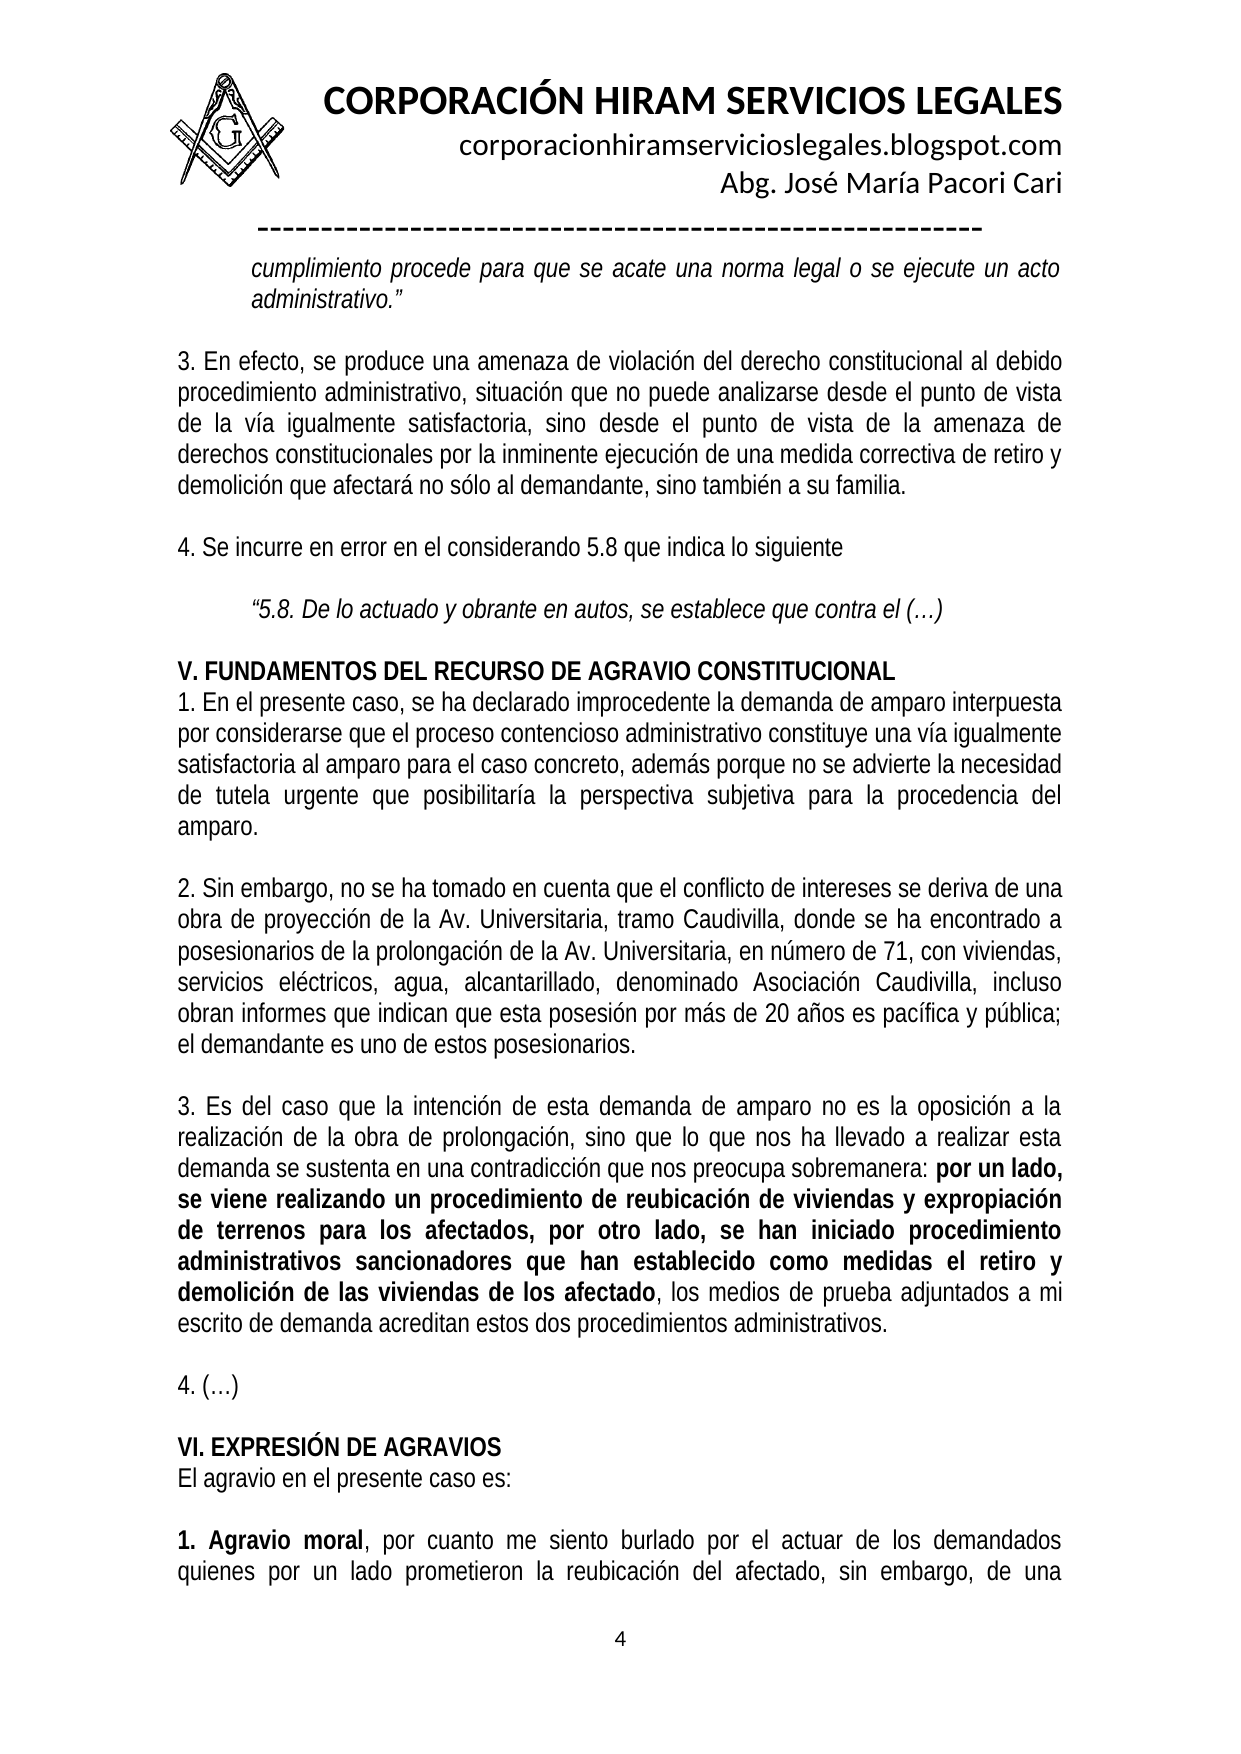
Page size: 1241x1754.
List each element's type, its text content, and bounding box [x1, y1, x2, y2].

text V. FUNDAMENTOS DEL RECURSO DE AGRAVIO CONSTITUCIONAL [177, 655, 1063, 686]
picture [170, 73, 285, 187]
text 3. Es del caso que la intención de esta demanda de amparo no es la oposición a la realización de la obra de prolongación, sino que lo que nos ha llevado a realizar esta demanda se sustenta en una contradicción que nos preocupa sobremanera: por un lado, se viene realizando un procedimiento de reubicación de viviendas y expropiación de terrenos para los afectados, por otro lado, se han iniciado procedimiento administrativos sancionadores que han establecido como medidas el retiro y demolición de las viviendas de los afectado, los medios de prueba adjuntados a mi escrito de demanda acreditan estos dos procedimientos administrativos. [177, 1090, 1063, 1338]
text 4. (…) [177, 1369, 1063, 1400]
text El agravio en el presente caso es: [177, 1462, 1063, 1493]
text “5.8. De lo actuado y obrante en autos, se establece que contra el (…) [251, 593, 1063, 624]
text 3. En efecto, se produce una amenaza de violación del derecho constitucional al debido procedimiento administrativo, situación que no puede analizarse desde el punto de vista de la vía igualmente satisfactoria, sino desde el punto de vista de la amenaza de derechos constitucionales por la inminente ejecución de una medida correctiva de retiro y demolición que afectará no sólo al demandante, sino también a su familia. [177, 345, 1063, 500]
text 4. Se incurre en error en el considerando 5.8 que indica lo siguiente [177, 531, 1063, 562]
text 2. Sin embargo, no se ha tomado en cuenta que el conflicto de intereses se deriva de una obra de proyección de la Av. Universitaria, tramo Caudivilla, donde se ha encontrado a posesionarios de la prolongación de la Av. Universitaria, en número de 71, con viviendas, servicios eléctricos, agua, alcantarillado, denominado Asociación Caudivilla, incluso obran informes que indican que esta posesión por más de 20 años es pacífica y pública; el demandante es uno de estos posesionarios. [177, 872, 1063, 1059]
text VI. EXPRESIÓN DE AGRAVIOS [177, 1431, 1063, 1462]
text 1. En el presente caso, se ha declarado improcedente la demanda de amparo interpuesta por considerarse que el proceso contencioso administrativo constituye una vía igualmente satisfactoria al amparo para el caso concreto, además porque no se advierte la necesidad de tutela urgente que posibilitaría la perspectiva subjetiva para la procedencia del amparo. [177, 686, 1063, 841]
